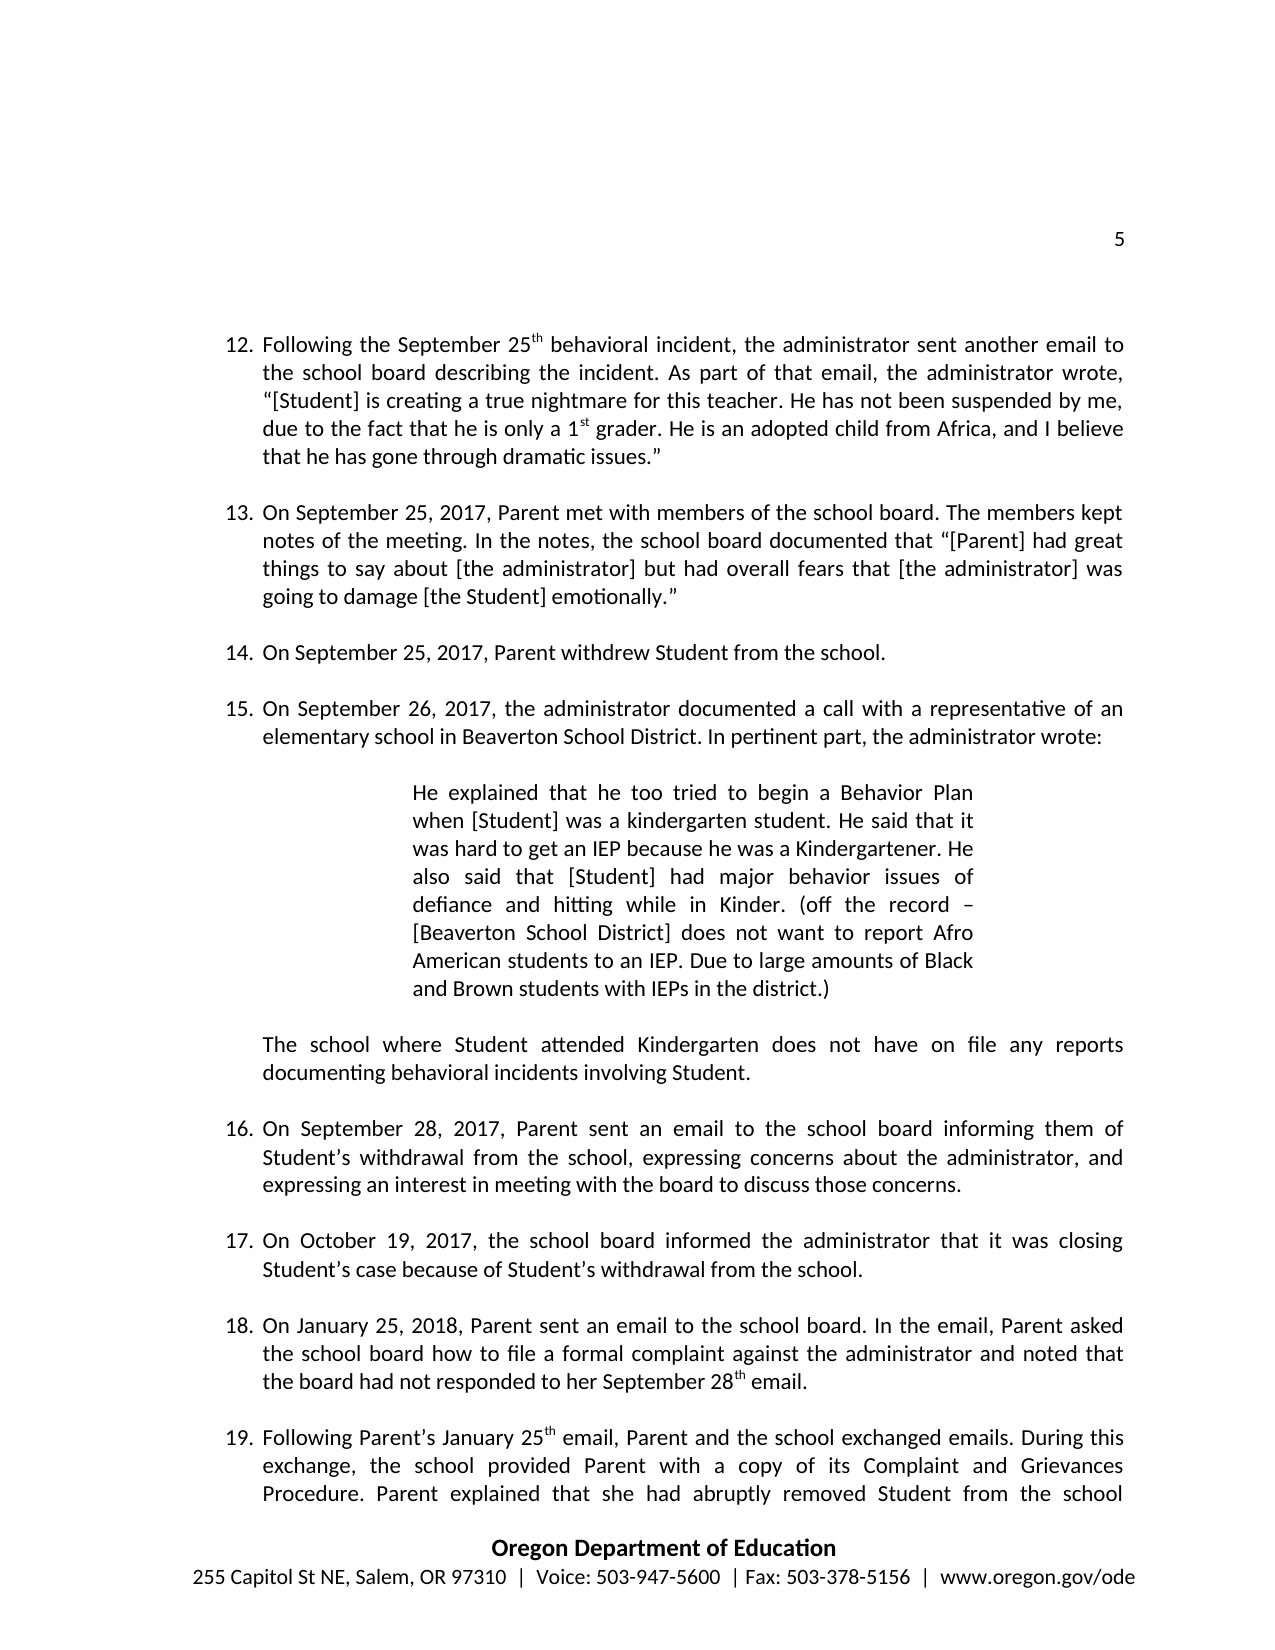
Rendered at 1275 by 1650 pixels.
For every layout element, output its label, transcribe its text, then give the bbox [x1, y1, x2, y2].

list On September 26, 2017, the administrator documented a call with a representative of an elementary school in Beaverton School District. In pertinent part, the administrator wrote: [225, 694, 1125, 750]
list On September 25, 2017, Parent met with members of the school board. The members kept notes of the meeting. In the notes, the school board documented that “[Parent] had great things to say about [the administrator] but had overall fears that [the administrator] was going to damage [the Student] emotionally.” [225, 498, 1125, 610]
text The school where Student attended Kindergarten does not have on file any reports documenting behavioral incidents involving Student. [262, 1031, 1125, 1087]
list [225, 1423, 1125, 1507]
list On September 25, 2017, Parent withdrew Student from the school. [225, 638, 1125, 666]
list On September 28, 2017, Parent sent an email to the school board informing them of Student’s withdrawal from the school, expressing concerns about the administrator, and expressing an interest in meeting with the board to discuss those concerns. [225, 1114, 1125, 1199]
list Following the September 25th behavioral incident, the administrator sent another email to the school board describing the incident. As part of that email, the administrator wrote, “[Student] is creating a true nightmare for this teacher. He has not been suspended by me, due to the fact that he is only a 1st grader. He is an adopted child from Africa, and I believe that he has gone through dramatic issues.” [225, 330, 1125, 470]
list On January 25, 2018, Parent sent an email to the school board. In the email, Parent asked the school board how to file a formal complaint against the administrator and noted that the board had not responded to her September 28th email. [225, 1311, 1125, 1395]
list On October 19, 2017, the school board informed the administrator that it was closing Student’s case because of Student’s withdrawal from the school. [225, 1227, 1125, 1283]
text He explained that he too tried to begin a Behavior Plan when [Student] was a kindergarten student. He said that it was hard to get an IEP because he was a Kindergartener. He also said that [Student] had major behavior issues of defiance and hitting while in Kinder. (off the record – [Beaverton School District] does not want to report Afro American students to an IEP. Due to large amounts of Black and Brown students with IEPs in the district.) [412, 778, 975, 1002]
